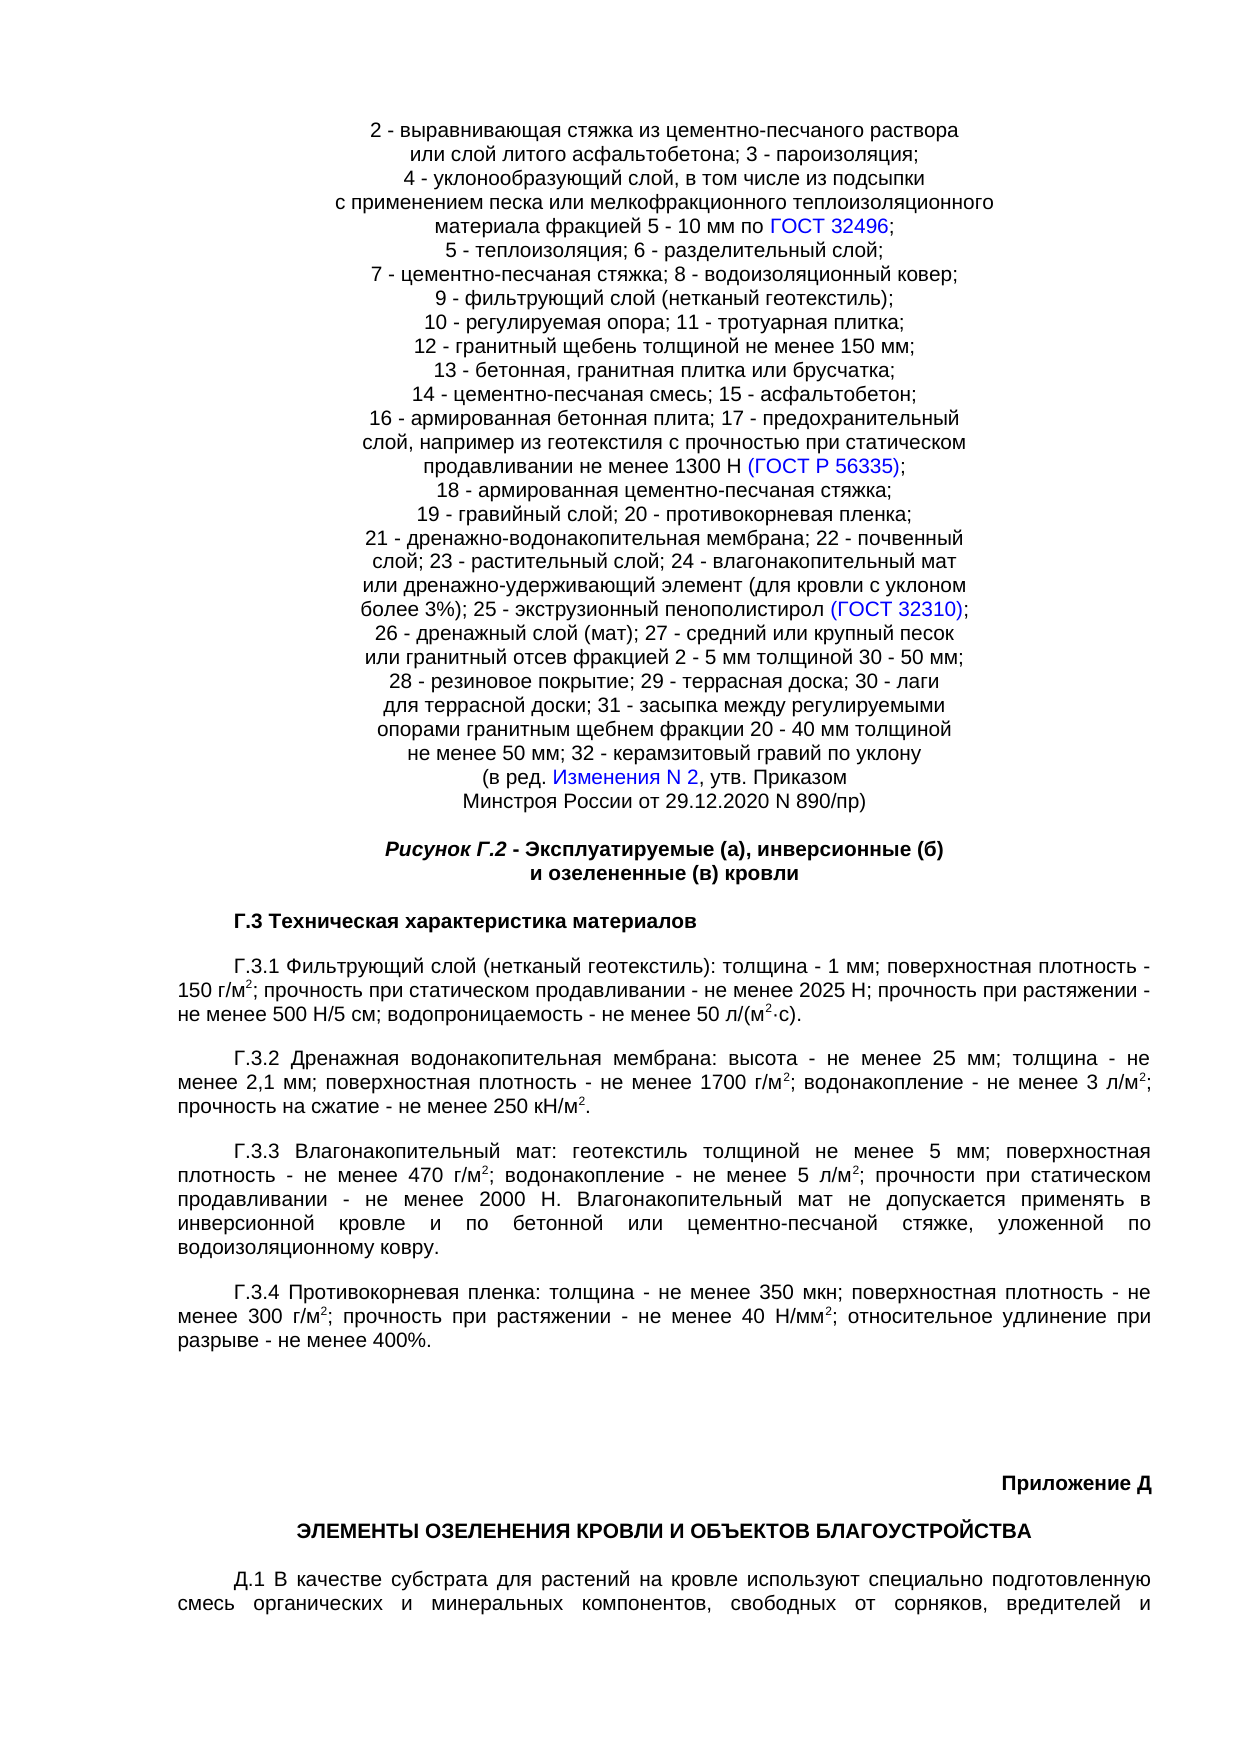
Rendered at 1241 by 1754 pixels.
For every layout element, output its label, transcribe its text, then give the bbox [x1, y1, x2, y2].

text или дренажно-удерживающий элемент (для кровли с уклоном [177, 573, 1152, 597]
text 19 - гравийный слой; 20 - противокорневая пленка; [177, 501, 1152, 525]
text 9 - фильтрующий слой (нетканый геотекстиль); [177, 286, 1152, 310]
text 14 - цементно-песчаная смесь; 15 - асфальтобетон; [177, 382, 1152, 406]
text для террасной доски; 31 - засыпка между регулируемыми [177, 693, 1152, 717]
text 13 - бетонная, гранитная плитка или брусчатка; [177, 358, 1152, 382]
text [177, 1567, 1152, 1615]
text 28 - резиновое покрытие; 29 - террасная доска; 30 - лаги [177, 669, 1152, 693]
text Приложение Д [177, 1471, 1152, 1495]
text (в ред. Изменения N 2, утв. Приказом [177, 765, 1152, 789]
text 7 - цементно-песчаная стяжка; 8 - водоизоляционный ковер; [177, 262, 1152, 286]
text с применением песка или мелкофракционного теплоизоляционного [177, 190, 1152, 214]
title ЭЛЕМЕНТЫ ОЗЕЛЕНЕНИЯ КРОВЛИ И ОБЪЕКТОВ БЛАГОУСТРОЙСТВА [177, 1519, 1152, 1543]
text слой; 23 - растительный слой; 24 - влагонакопительный мат [177, 549, 1152, 573]
text 10 - регулируемая опора; 11 - тротуарная плитка; [177, 310, 1152, 334]
text 2 - выравнивающая стяжка из цементно-песчаного раствора [177, 118, 1152, 142]
text Г.3.3 Влагонакопительный мат: геотекстиль толщиной не менее 5 мм; поверхностная плотность - не менее 470 г/м2; водонакопление - не менее 5 л/м2; прочности при статическом продавливании - не менее 2000 Н. Влагонакопительный мат не допускается применять в инверсионной кровле и по бетонной или цементно-песчаной стяжке, уложенной по водоизоляционному ковру. [177, 1139, 1152, 1259]
text 18 - армированная цементно-песчаная стяжка; [177, 477, 1152, 501]
text Г.3.2 Дренажная водонакопительная мембрана: высота - не менее 25 мм; толщина - не менее 2,1 мм; поверхностная плотность - не менее 1700 г/м2; водонакопление - не менее 3 л/м2; прочность на сжатие - не менее 250 кН/м2. [177, 1046, 1152, 1118]
text Г.3 Техническая характеристика материалов [177, 909, 1152, 933]
text материала фракцией 5 - 10 мм по ГОСТ 32496; [177, 214, 1152, 238]
text 26 - дренажный слой (мат); 27 - средний или крупный песок [177, 621, 1152, 645]
text или слой литого асфальтобетона; 3 - пароизоляция; [177, 142, 1152, 166]
text продавливании не менее 1300 Н (ГОСТ Р 56335); [177, 453, 1152, 477]
text и озелененные (в) кровли [177, 861, 1152, 885]
text 5 - теплоизоляция; 6 - разделительный слой; [177, 238, 1152, 262]
text слой, например из геотекстиля с прочностью при статическом [177, 429, 1152, 453]
text Минстроя России от 29.12.2020 N 890/пр) [177, 789, 1152, 813]
text опорами гранитным щебнем фракции 20 - 40 мм толщиной [177, 717, 1152, 741]
text Г.3.1 Фильтрующий слой (нетканый геотекстиль): толщина - 1 мм; поверхностная плотность - 150 г/м2; прочность при статическом продавливании - не менее 2025 Н; прочность при растяжении - не менее 500 Н/5 см; водопроницаемость - не менее 50 л/(м2·с). [177, 953, 1152, 1025]
text более 3%); 25 - экструзионный пенополистирол (ГОСТ 32310); [177, 597, 1152, 621]
text Рисунок Г.2 - Эксплуатируемые (а), инверсионные (б) [177, 837, 1152, 861]
text 4 - уклонообразующий слой, в том числе из подсыпки [177, 166, 1152, 190]
text 16 - армированная бетонная плита; 17 - предохранительный [177, 406, 1152, 429]
text 21 - дренажно-водонакопительная мембрана; 22 - почвенный [177, 525, 1152, 549]
text 12 - гранитный щебень толщиной не менее 150 мм; [177, 334, 1152, 358]
text Г.3.4 Противокорневая пленка: толщина - не менее 350 мкн; поверхностная плотность - не менее 300 г/м2; прочность при растяжении - не менее 40 Н/мм2; относительное удлинение при разрыве - не менее 400%. [177, 1279, 1152, 1351]
text или гранитный отсев фракцией 2 - 5 мм толщиной 30 - 50 мм; [177, 645, 1152, 669]
text не менее 50 мм; 32 - керамзитовый гравий по уклону [177, 741, 1152, 765]
